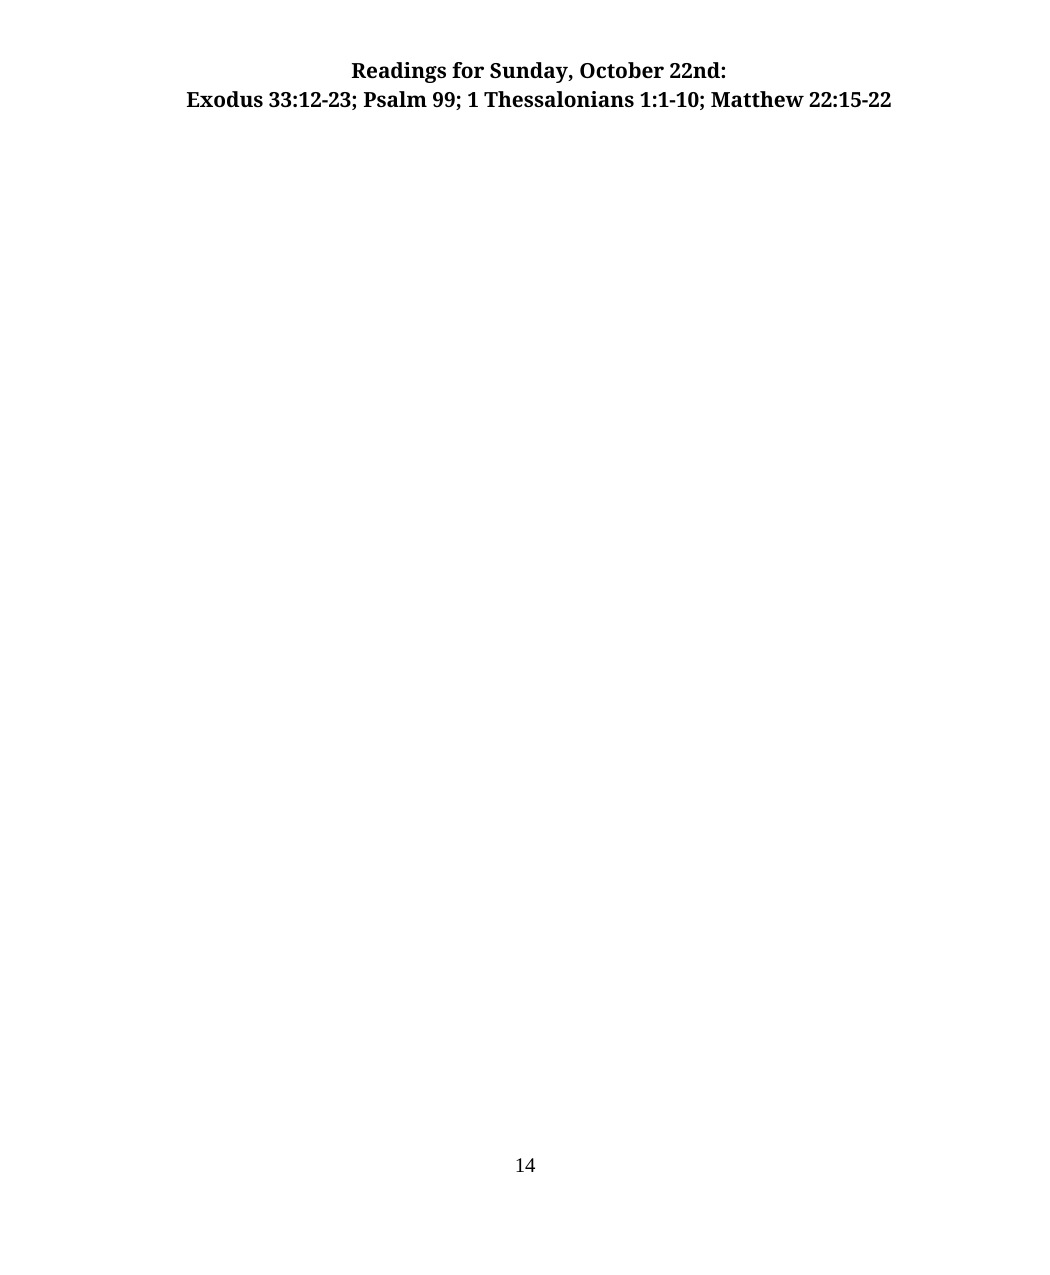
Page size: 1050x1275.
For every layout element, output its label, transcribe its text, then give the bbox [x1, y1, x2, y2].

text Readings for Sunday, October 22nd: [75, 56, 1003, 85]
text Exodus 33:12-23; Psalm 99; 1 Thessalonians 1:1-10; Matthew 22:15-22 [75, 85, 1003, 113]
